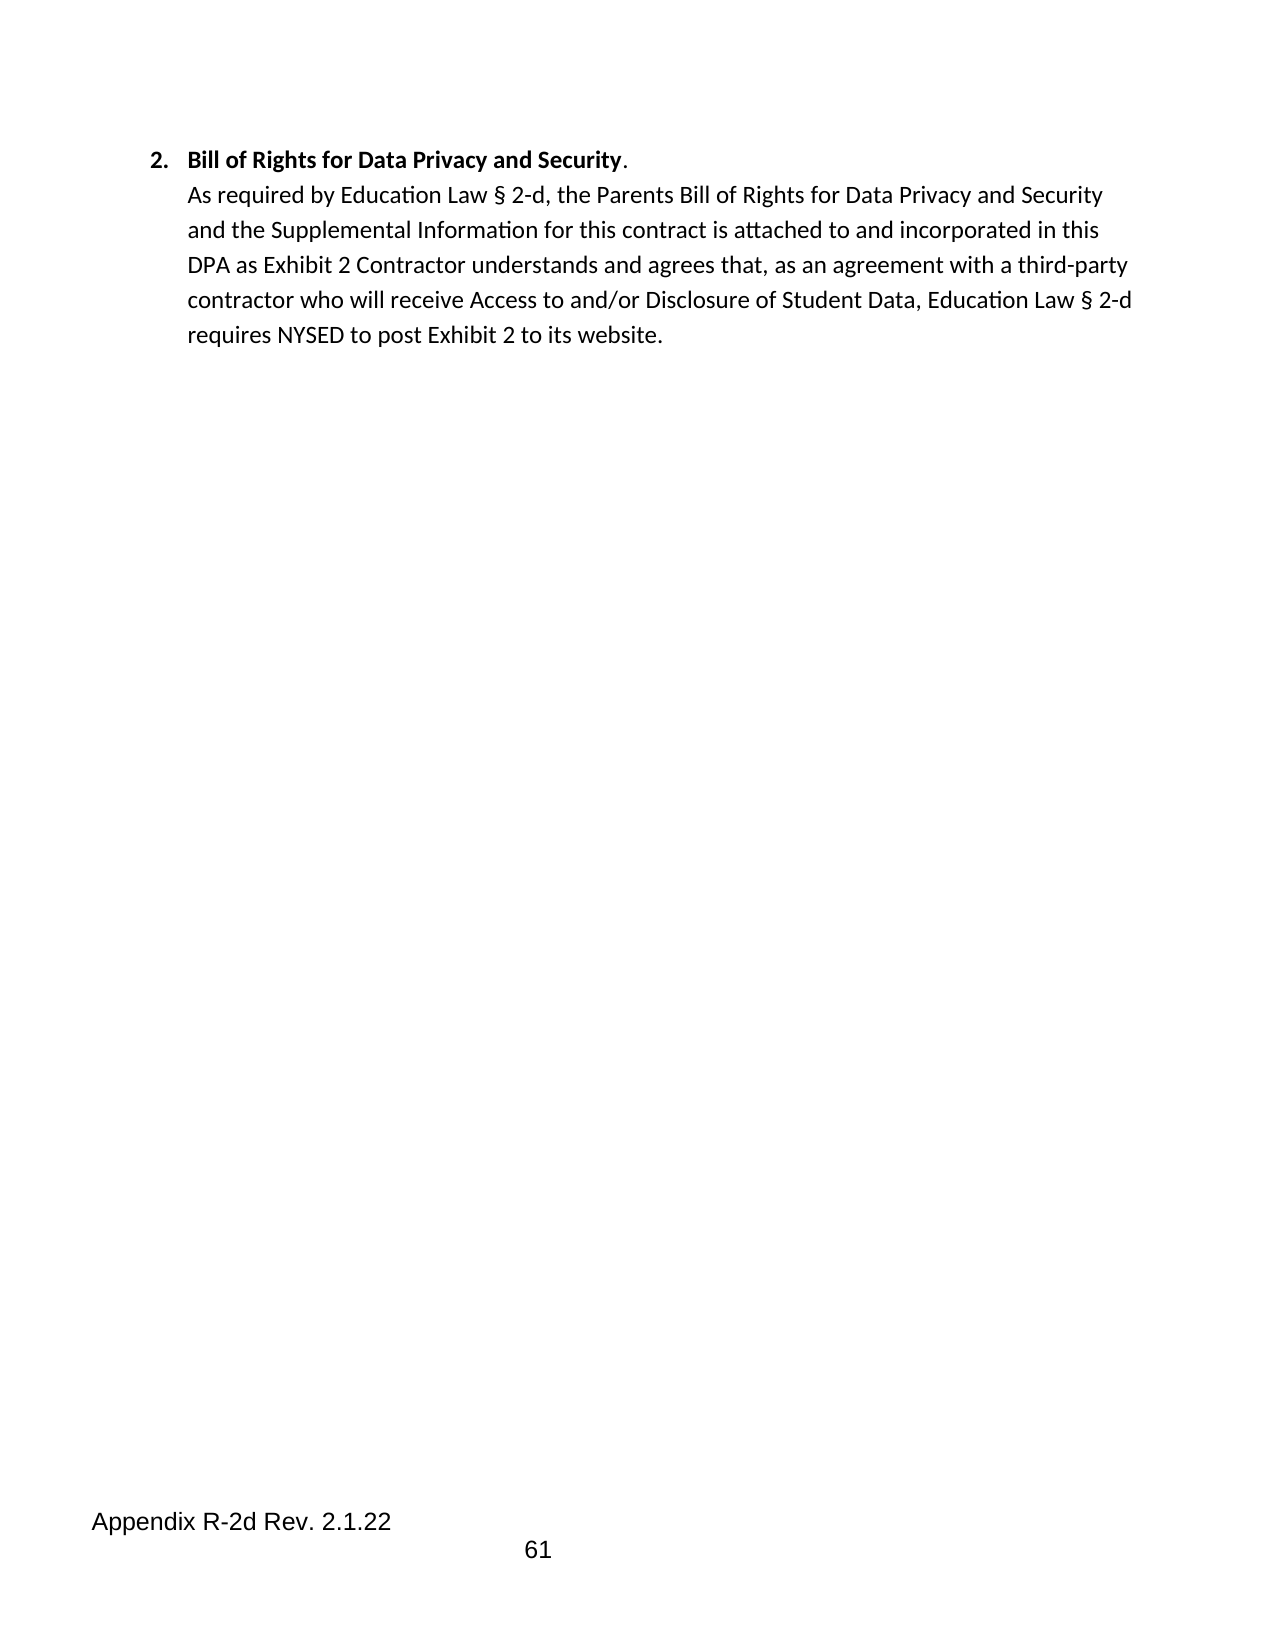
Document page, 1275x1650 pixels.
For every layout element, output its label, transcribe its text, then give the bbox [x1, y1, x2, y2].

list Bill of Rights for Data Privacy and Security. [150, 144, 1141, 174]
text As required by Education Law § 2-d, the Parents Bill of Rights for Data Privacy and Security and the Supplemental Information for this contract is attached to and incorporated in this DPA as Exhibit 2 Contractor understands and agrees that, as an agreement with a third-party contractor who will receive Access to and/or Disclosure of Student Data, Education Law § 2-d requires NYSED to post Exhibit 2 to its website. [187, 179, 1141, 349]
